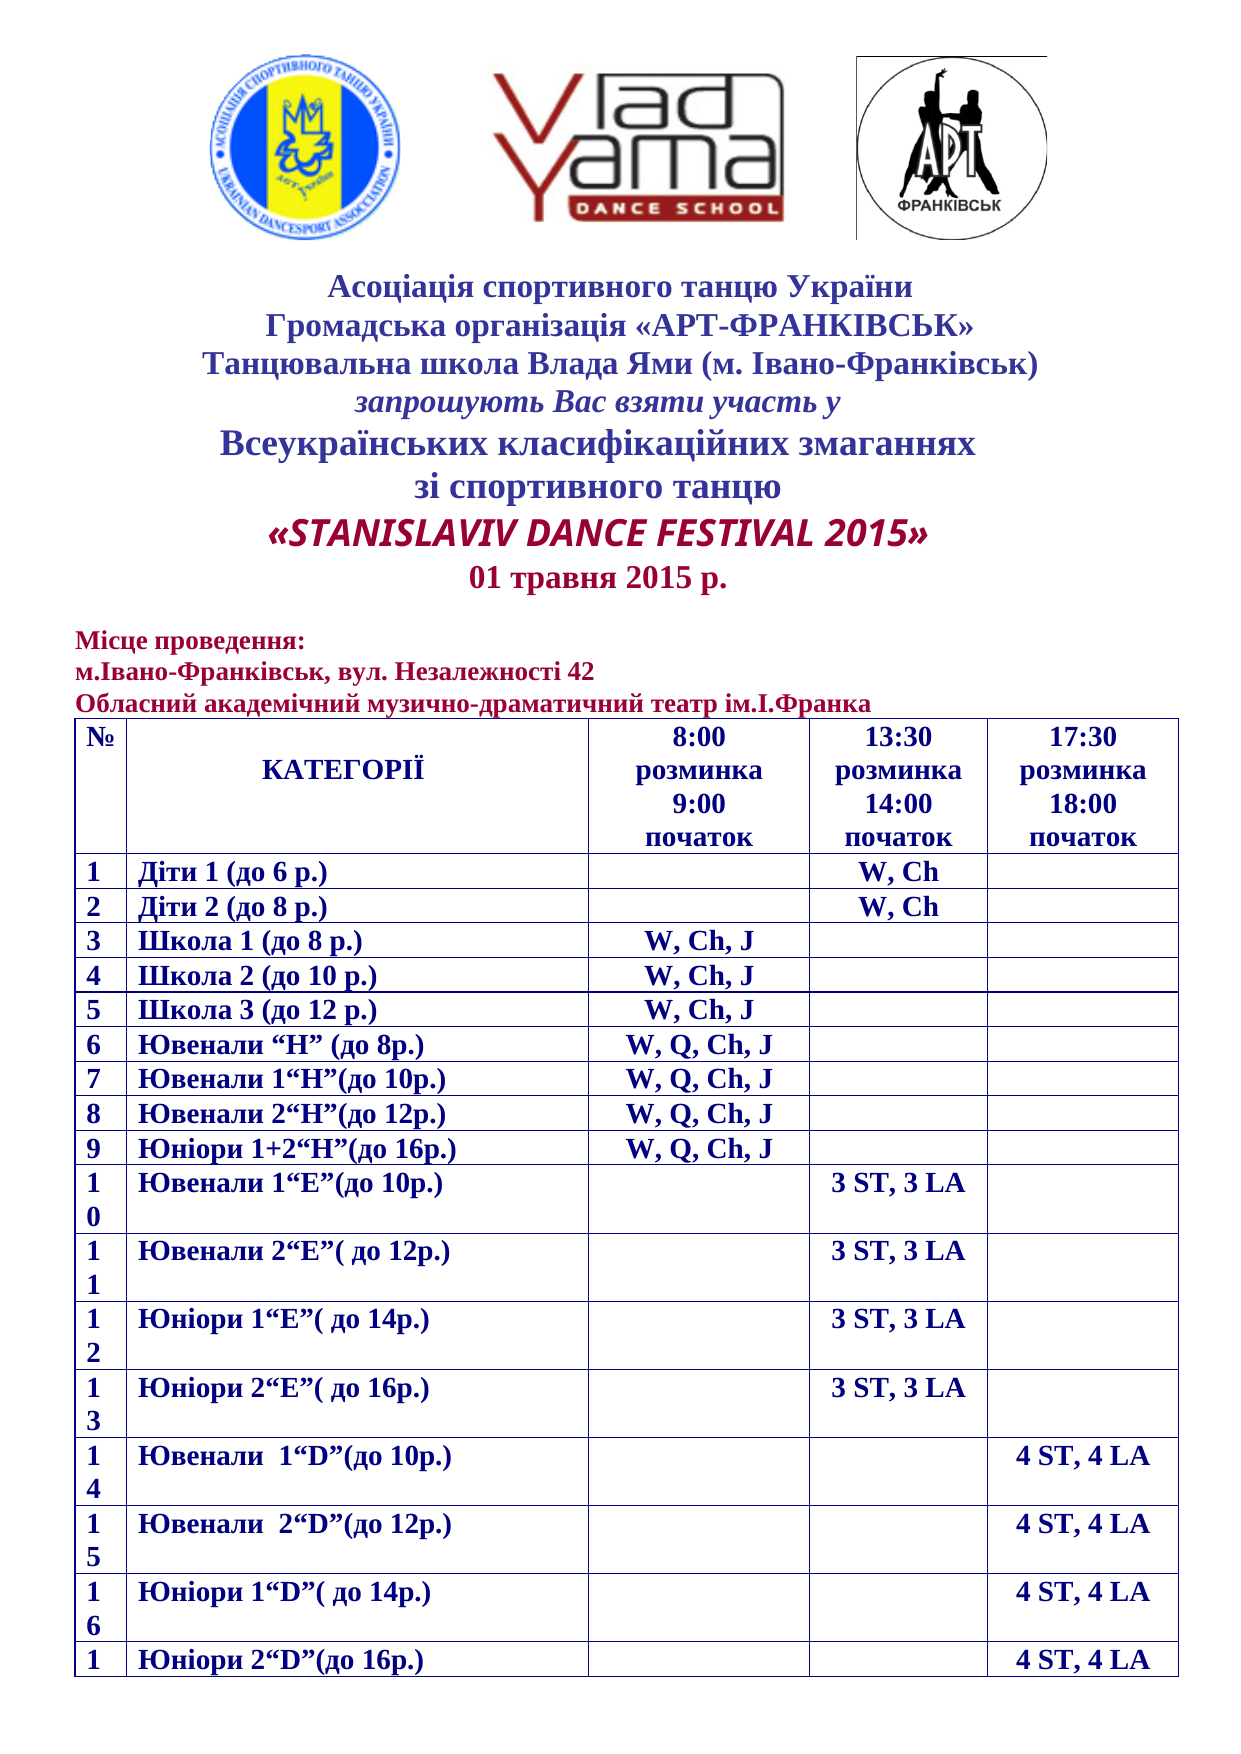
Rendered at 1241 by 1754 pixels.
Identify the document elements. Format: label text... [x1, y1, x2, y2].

table_cell [988, 1302, 1178, 1369]
table_cell W, Ch [810, 854, 987, 888]
table_cell [810, 923, 987, 957]
table_cell Школа 2 (до 10 р.) [127, 958, 588, 991]
table_header КАТЕГОРІЇ [127, 719, 588, 853]
text Громадська організація «АРТ-ФРАНКІВСЬК» [75, 305, 1165, 343]
table_cell [589, 1165, 809, 1232]
table_cell Ювенали 1“D”(до 10р.) [127, 1438, 588, 1505]
table_cell Ювенали “Н” (до 8р.) [127, 1027, 588, 1061]
table_cell [988, 958, 1178, 991]
table_cell Юніори 2“E”( до 16р.) [127, 1370, 588, 1437]
table_cell 14 [76, 1438, 126, 1505]
table_cell [810, 1438, 987, 1505]
subtitle Місце проведення: [75, 624, 1165, 656]
table_cell W, Ch, J [589, 923, 809, 957]
table_cell 15 [76, 1506, 126, 1573]
table_cell 4 [76, 958, 126, 991]
picture [856, 56, 1047, 238]
table_cell [988, 1131, 1178, 1164]
table_cell Діти 1 (до 6 р.) [127, 854, 588, 888]
table_cell , 4 LA [988, 1506, 1178, 1573]
table_cell [810, 1027, 987, 1061]
table_header 8:00 розминка 9:00 початок [589, 719, 809, 853]
table_cell [810, 1506, 987, 1573]
picture [209, 54, 401, 238]
text Всеукраїнських класифікаційних змаганнях [31, 420, 1165, 463]
table_cell Школа 3 (до 12 р.) [127, 993, 588, 1026]
table_cell [810, 1642, 987, 1676]
table_header 13:30 розминка 14:00 початок [810, 719, 987, 853]
table_cell [589, 1642, 809, 1676]
text Танцювальна школа Влада Ями (м. Івано-Франківськ) [75, 343, 1165, 382]
table_cell [810, 1096, 987, 1130]
table_cell , 4 LA [988, 1574, 1178, 1641]
table_cell Юніори 1“E”( до 14р.) [127, 1302, 588, 1369]
text «STANISLAVIV DANCE FESTIVAL 2015» [31, 506, 1165, 557]
table_cell [589, 854, 809, 888]
table_cell W, Q, Ch, J [589, 1131, 809, 1164]
table_cell W, Q, Ch, J [589, 1062, 809, 1095]
table_cell [810, 1062, 987, 1095]
table_header № [76, 719, 126, 853]
table_cell , 4 LA [988, 1642, 1178, 1676]
table_cell [988, 993, 1178, 1026]
table_cell W, Q, Ch, J [589, 1027, 809, 1061]
table_cell [589, 1302, 809, 1369]
table_cell [589, 1574, 809, 1641]
table_cell , 4 LA [988, 1438, 1178, 1505]
table_cell [589, 1438, 809, 1505]
table_cell Діти 2 (до 8 р.) [127, 889, 588, 922]
table_cell , 3 LA [810, 1302, 987, 1369]
table_cell 7 [76, 1062, 126, 1095]
table_cell [988, 923, 1178, 957]
table_cell Юніори 1“D”( до 14р.) [127, 1574, 588, 1641]
table_cell [988, 1027, 1178, 1061]
table_cell [988, 1096, 1178, 1130]
table_cell Ювенали 2“Н”(до 12р.) [127, 1096, 588, 1130]
table_cell [988, 1062, 1178, 1095]
table_cell [589, 889, 809, 922]
table_cell 8 [76, 1096, 126, 1130]
table_cell [988, 1165, 1178, 1232]
table_cell [589, 1370, 809, 1437]
table_cell W, Ch [810, 889, 987, 922]
table_cell [810, 1574, 987, 1641]
picture [475, 31, 804, 252]
table_cell [810, 993, 987, 1026]
table_cell 12 [76, 1302, 126, 1369]
table_cell 9 [76, 1131, 126, 1164]
table_cell [589, 1506, 809, 1573]
table_cell , 3 LA [810, 1234, 987, 1301]
table_cell , 3 LA [810, 1165, 987, 1232]
table_cell 10 [76, 1165, 126, 1232]
table_cell [810, 1131, 987, 1164]
table_cell 5 [76, 993, 126, 1026]
table_cell Ювенали 2“E”( до 12р.) [127, 1234, 588, 1301]
table_cell 11 [76, 1234, 126, 1301]
table_cell [589, 1234, 809, 1301]
subtitle м.Івано-Франківськ, вул. Незалежності 42 [75, 656, 1165, 687]
text запрошують Вас взяти участь у [31, 382, 1165, 420]
table_cell 17 [76, 1642, 126, 1676]
table_cell 3 [76, 923, 126, 957]
table_cell [988, 854, 1178, 888]
table_cell 13 [76, 1370, 126, 1437]
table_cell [127, 1642, 588, 1676]
table_cell Юніори 1+2“Н”(до 16р.) [127, 1131, 588, 1164]
subtitle 01 травня 2015 р. [31, 557, 1165, 596]
table_cell W, Ch, J [589, 993, 809, 1026]
table_cell [988, 1234, 1178, 1301]
table_cell [988, 1370, 1178, 1437]
text Асоціація спортивного танцю України [75, 267, 1165, 305]
table_cell Школа 1 (до 8 р.) [127, 923, 588, 957]
table_cell 1 [76, 854, 126, 888]
table_cell W, Ch, J [589, 958, 809, 991]
table_cell 16 [76, 1574, 126, 1641]
table_header 17:30 розминка 18:00 початок [988, 719, 1178, 853]
table_cell 6 [76, 1027, 126, 1061]
table_cell [810, 958, 987, 991]
table_cell Ювенали 2“D”(до 12р.) [127, 1506, 588, 1573]
table_cell 3 ST, 3 LA [810, 1370, 987, 1437]
table_cell 2 [76, 889, 126, 922]
table_cell [988, 889, 1178, 922]
subtitle Обласний академічний музично-драматичний театр ім.І.Франка [75, 687, 1165, 718]
table_cell Ювенали 1“Н”(до 10р.) [127, 1062, 588, 1095]
text зі спортивного танцю [31, 463, 1165, 506]
table_cell W, Q, Ch, J [589, 1096, 809, 1130]
table_cell Ювенали 1“E”(до 10р.) [127, 1165, 588, 1232]
